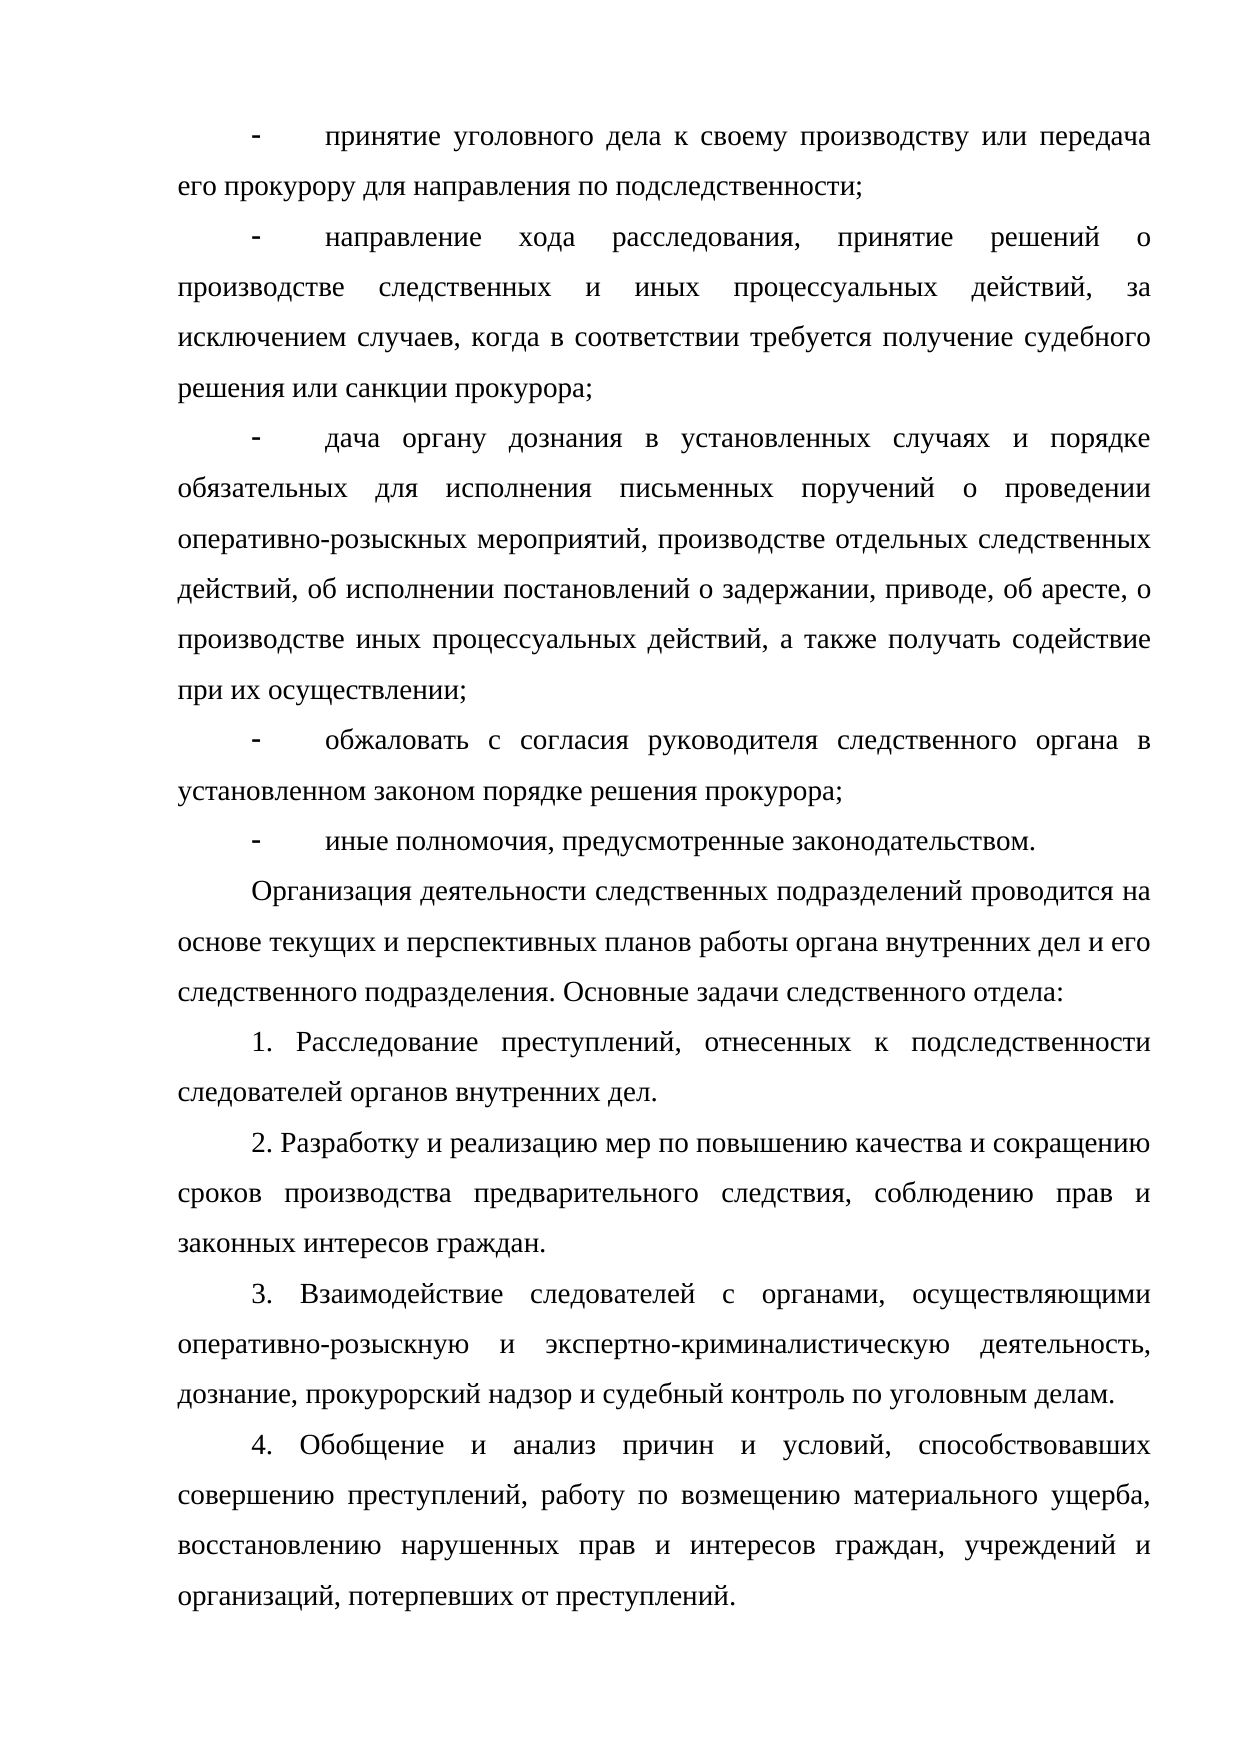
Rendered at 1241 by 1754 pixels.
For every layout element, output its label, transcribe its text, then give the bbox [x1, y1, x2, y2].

list иные полномочия, предусмотренные законодательством. [177, 823, 1152, 857]
text Организация деятельности следственных подразделений проводится на основе текущих и перспективных планов работы органа внутренних дел и его следственного подразделения. Основные задачи следственного отдела: [177, 873, 1152, 1007]
list дача органу дознания в установленных случаях и порядке обязательных для исполнения письменных поручений о проведении оперативно-розыскных мероприятий, производстве отдельных следственных действий, об исполнении постановлений о задержании, приводе, об аресте, о производстве иных процессуальных действий, а также получать содействие при их осуществлении; [177, 420, 1152, 705]
list направление хода расследования, принятие решений о производстве следственных и иных процессуальных действий, за исключением случаев, когда в соответствии требуется получение судебного решения или санкции прокурора; [177, 219, 1152, 403]
text 2. Разработку и реализацию мер по повышению качества и сокращению сроков производства предварительного следствия, соблюдению прав и законных интересов граждан. [177, 1125, 1152, 1259]
text 3. Взаимодействие следователей с органами, осуществляющими оперативно-розыскную и экспертно-криминалистическую деятельность, дознание, прокурорский надзор и судебный контроль по уголовным делам. [177, 1276, 1152, 1410]
list принятие уголовного дела к своему производству или передача его прокурору для направления по подследственности; [177, 118, 1152, 202]
text 1. Расследование преступлений, отнесенных к подследственности следователей органов внутренних дел. [177, 1024, 1152, 1108]
text 4. Обобщение и анализ причин и условий, способствовавших совершению преступлений, работу по возмещению материального ущерба, восстановлению нарушенных прав и интересов граждан, учреждений и организаций, потерпевших от преступлений. [177, 1427, 1152, 1611]
list обжаловать с согласия руководителя следственного органа в установленном законом порядке решения прокурора; [177, 722, 1152, 806]
